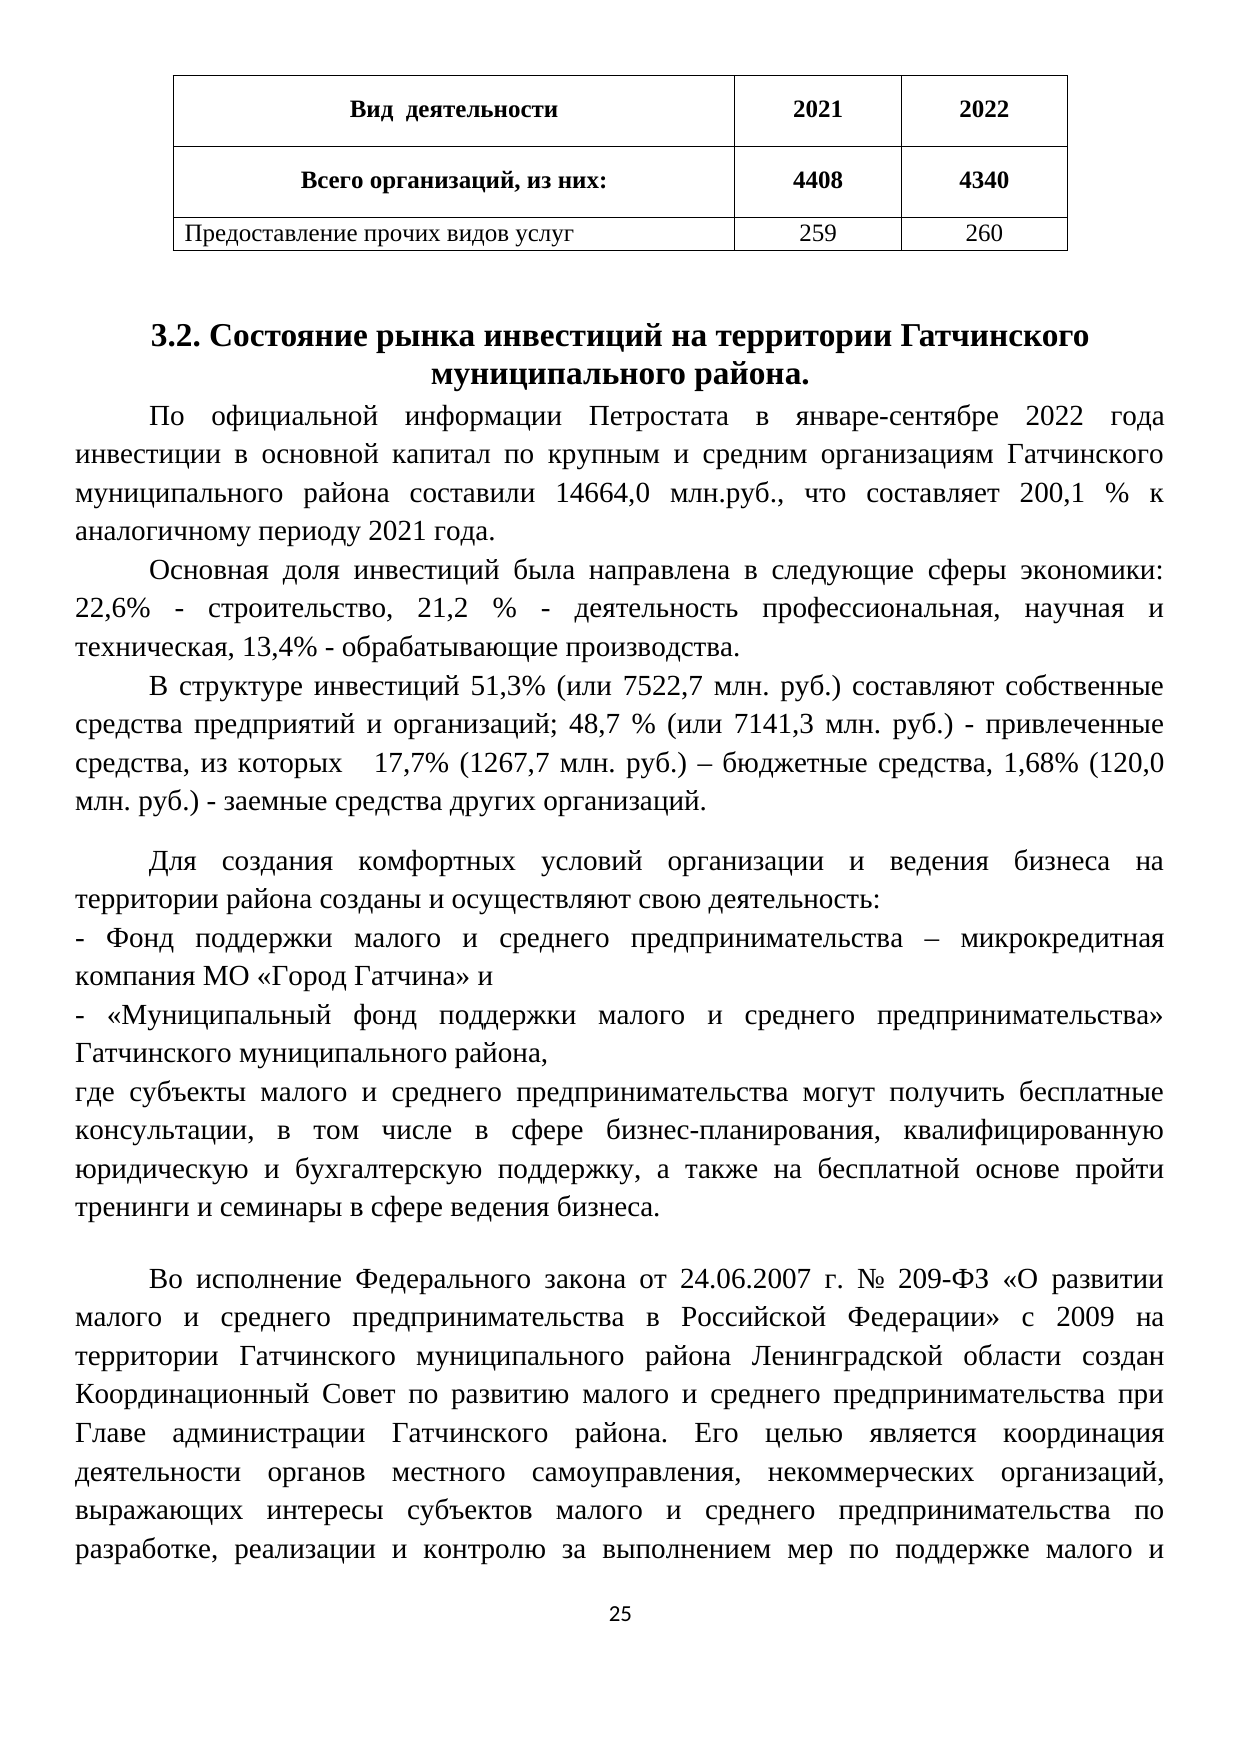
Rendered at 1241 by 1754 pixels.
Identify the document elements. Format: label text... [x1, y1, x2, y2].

table_cell 260 [902, 218, 1067, 250]
table_cell 4408 [735, 147, 901, 217]
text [75, 1261, 1165, 1564]
text - Фонд поддержки малого и среднего предпринимательства – микрокредитная компания МО «Город Гатчина» и [75, 920, 1165, 992]
table_header Вид деятельности [174, 76, 734, 146]
text По официальной информации Петростата в январе-сентябре 2022 года инвестиции в основной капитал по крупным и средним организациям Гатчинского муниципального района составили 14664,0 млн.руб., что составляет 200,1 % к аналогичному периоду 2021 года. [75, 398, 1165, 547]
title 3.2. Состояние рынка инвестиций на территории Гатчинского муниципального района. [75, 315, 1165, 392]
table_header 2022 [902, 76, 1067, 146]
text где субъекты малого и среднего предпринимательства могут получить бесплатные консультации, в том числе в сфере бизнес-планирования, квалифицированную юридическую и бухгалтерскую поддержку, а также на бесплатной основе пройти тренинги и семинары в сфере ведения бизнеса. [75, 1074, 1165, 1223]
text Для создания комфортных условий организации и ведения бизнеса на территории района созданы и осуществляют свою деятельность: [75, 843, 1165, 915]
table_cell Всего организаций, из них: [174, 147, 734, 217]
text - «Муниципальный фонд поддержки малого и среднего предпринимательства» Гатчинского муниципального района, [75, 997, 1165, 1069]
text Основная доля инвестиций была направлена в следующие сферы экономики: 22,6% - строительство, 21,2 % - деятельность профессиональная, научная и техническая, 13,4% - обрабатывающие производства. [75, 552, 1165, 663]
table_cell Предоставление прочих видов услуг [174, 218, 734, 250]
table_cell 259 [735, 218, 901, 250]
text В структуре инвестиций 51,3% (или 7522,7 млн. руб.) составляют собственные средства предприятий и организаций; 48,7 % (или 7141,3 млн. руб.) - привлеченные средства, из которых 17,7% (1267,7 млн. руб.) – бюджетные средства, 1,68% (120,0 млн. руб.) - заемные средства других организаций. [75, 668, 1165, 817]
table_header 2021 [735, 76, 901, 146]
table_cell 4340 [902, 147, 1067, 217]
